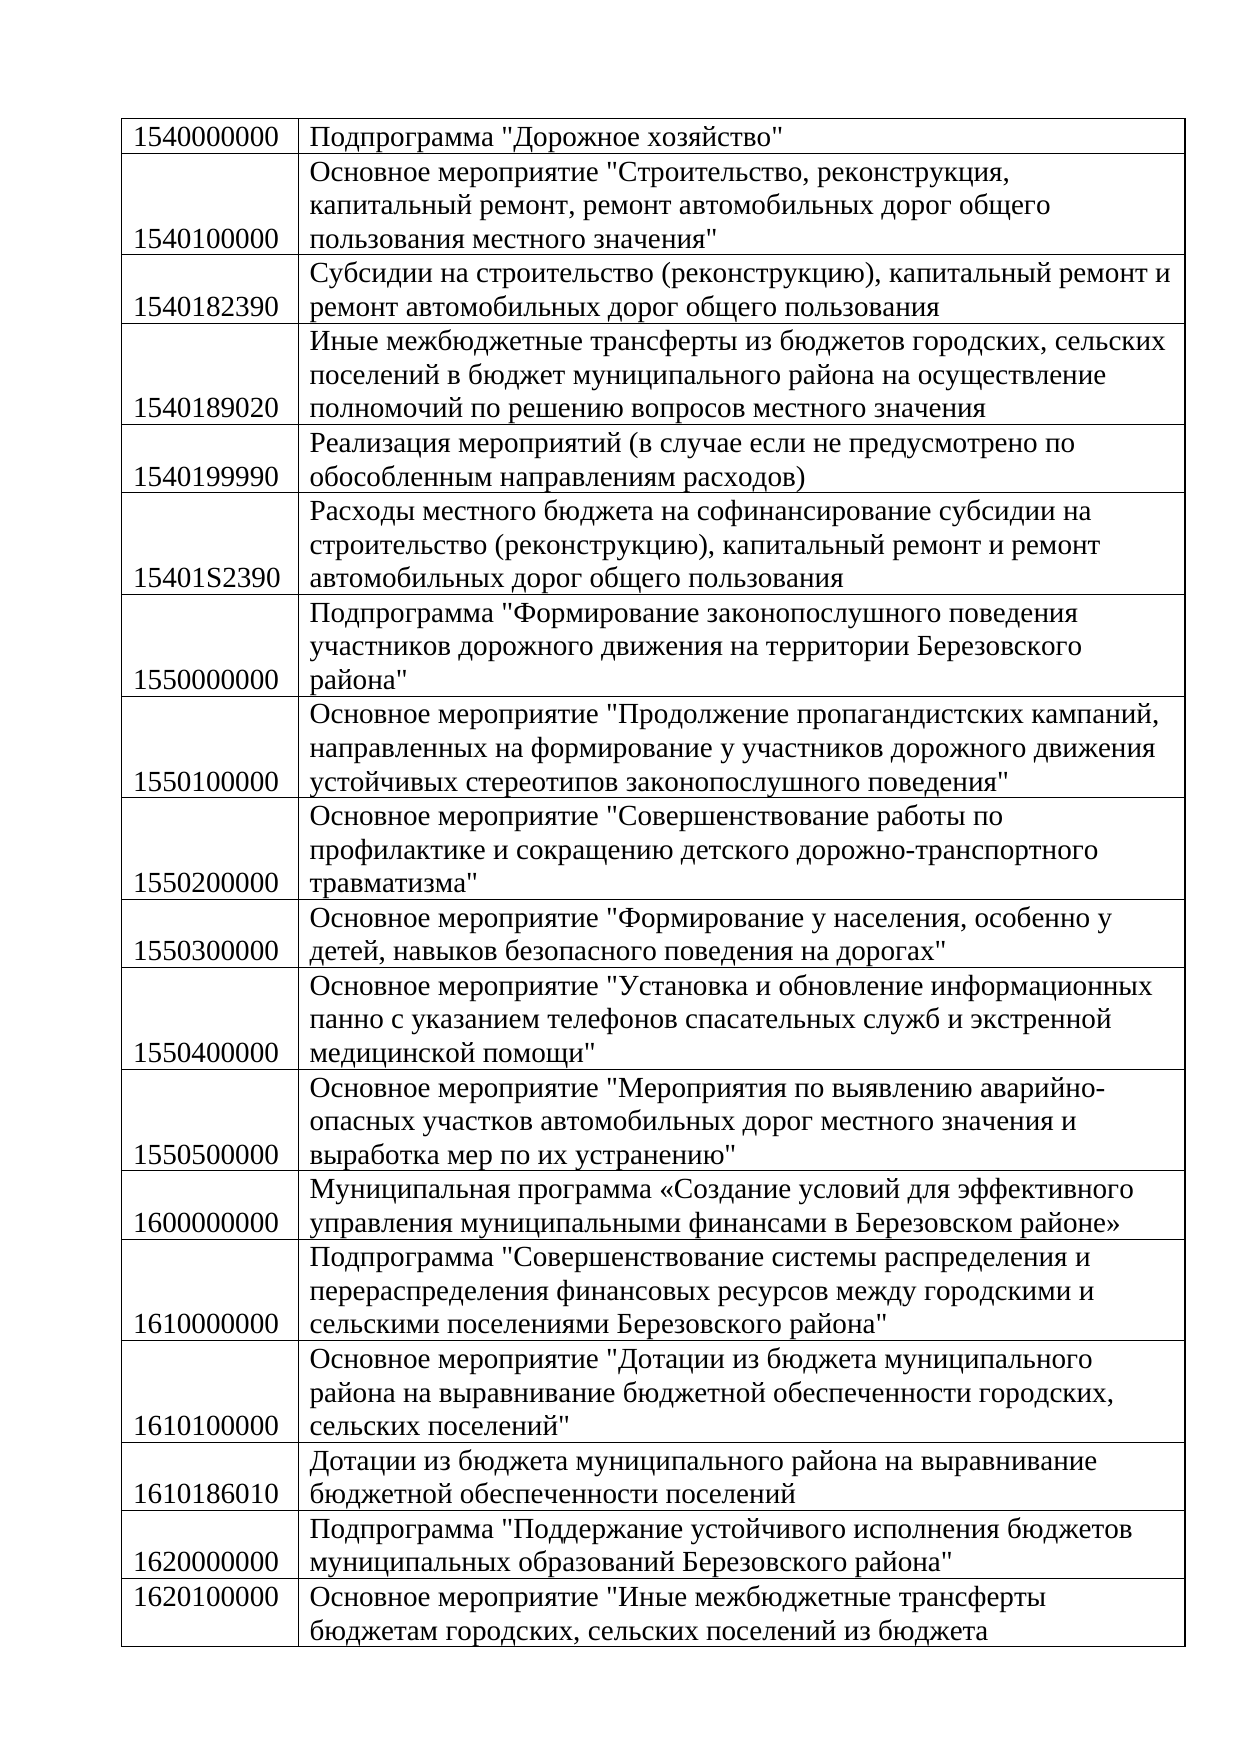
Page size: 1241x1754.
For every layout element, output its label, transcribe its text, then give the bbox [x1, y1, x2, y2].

table_cell Подпрограмма "Совершенствование системы распределения и перераспределения финансовых ресурсов между городскими и сельскими поселениями Березовского района" [299, 1240, 1184, 1340]
table_cell Основное мероприятие "Мероприятия по выявлению аварийно-опасных участков автомобильных дорог местного значения и выработка мер по их устранению" [299, 1070, 1184, 1170]
table_cell 1550000000 [122, 595, 298, 696]
table_cell 1610100000 [122, 1341, 298, 1442]
table_cell Основное мероприятие "Формирование у населения, особенно у детей, навыков безопасного поведения на дорогах" [299, 900, 1184, 967]
table_cell 1550300000 [122, 900, 298, 967]
table_cell 15401S2390 [122, 493, 298, 594]
table_cell Подпрограмма "Поддержание устойчивого исполнения бюджетов муниципальных образований Березовского района" [299, 1511, 1184, 1578]
table_cell Основное мероприятие "Строительство, реконструкция, капитальный ремонт, ремонт автомобильных дорог общего пользования местного значения" [299, 154, 1184, 254]
table_cell 1540199990 [122, 425, 298, 492]
table_cell Субсидии на строительство (реконструкцию), капитальный ремонт и ремонт автомобильных дорог общего пользования [299, 255, 1184, 322]
table_cell Основное мероприятие "Совершенствование работы по профилактике и сокращению детского дорожно-транспортного травматизма" [299, 798, 1184, 899]
table_cell Дотации из бюджета муниципального района на выравнивание бюджетной обеспеченности поселений [299, 1443, 1184, 1510]
table_cell 1550500000 [122, 1070, 298, 1170]
table_cell 1620000000 [122, 1511, 298, 1578]
table_cell 1550100000 [122, 697, 298, 797]
table_cell 1610186010 [122, 1443, 298, 1510]
table_cell 1540189020 [122, 324, 298, 424]
table_cell 1600000000 [122, 1171, 298, 1238]
table_cell Подпрограмма "Формирование законопослушного поведения участников дорожного движения на территории Березовского района" [299, 595, 1184, 696]
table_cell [299, 1579, 1184, 1646]
table_cell 1540100000 [122, 154, 298, 254]
table_cell 1610000000 [122, 1240, 298, 1340]
table_cell 1620100000 [122, 1579, 298, 1646]
table_cell 1550400000 [122, 968, 298, 1069]
table_cell Основное мероприятие "Установка и обновление информационных панно с указанием телефонов спасательных служб и экстренной медицинской помощи" [299, 968, 1184, 1069]
table_cell Основное мероприятие "Дотации из бюджета муниципального района на выравнивание бюджетной обеспеченности городских, сельских поселений" [299, 1341, 1184, 1442]
table_cell Подпрограмма "Дорожное хозяйство" [299, 119, 1184, 153]
table_cell 1540000000 [122, 119, 298, 153]
table_cell Муниципальная программа «Создание условий для эффективного управления муниципальными финансами в Березовском районе» [299, 1171, 1184, 1238]
table_cell 1540182390 [122, 255, 298, 322]
table_cell Основное мероприятие "Продолжение пропагандистских кампаний, направленных на формирование у участников дорожного движения устойчивых стереотипов законопослушного поведения" [299, 697, 1184, 797]
table_cell Расходы местного бюджета на софинансирование субсидии на строительство (реконструкцию), капитальный ремонт и ремонт автомобильных дорог общего пользования [299, 493, 1184, 594]
table_cell 1550200000 [122, 798, 298, 899]
table_cell Реализация мероприятий (в случае если не предусмотрено по обособленным направлениям расходов) [299, 425, 1184, 492]
